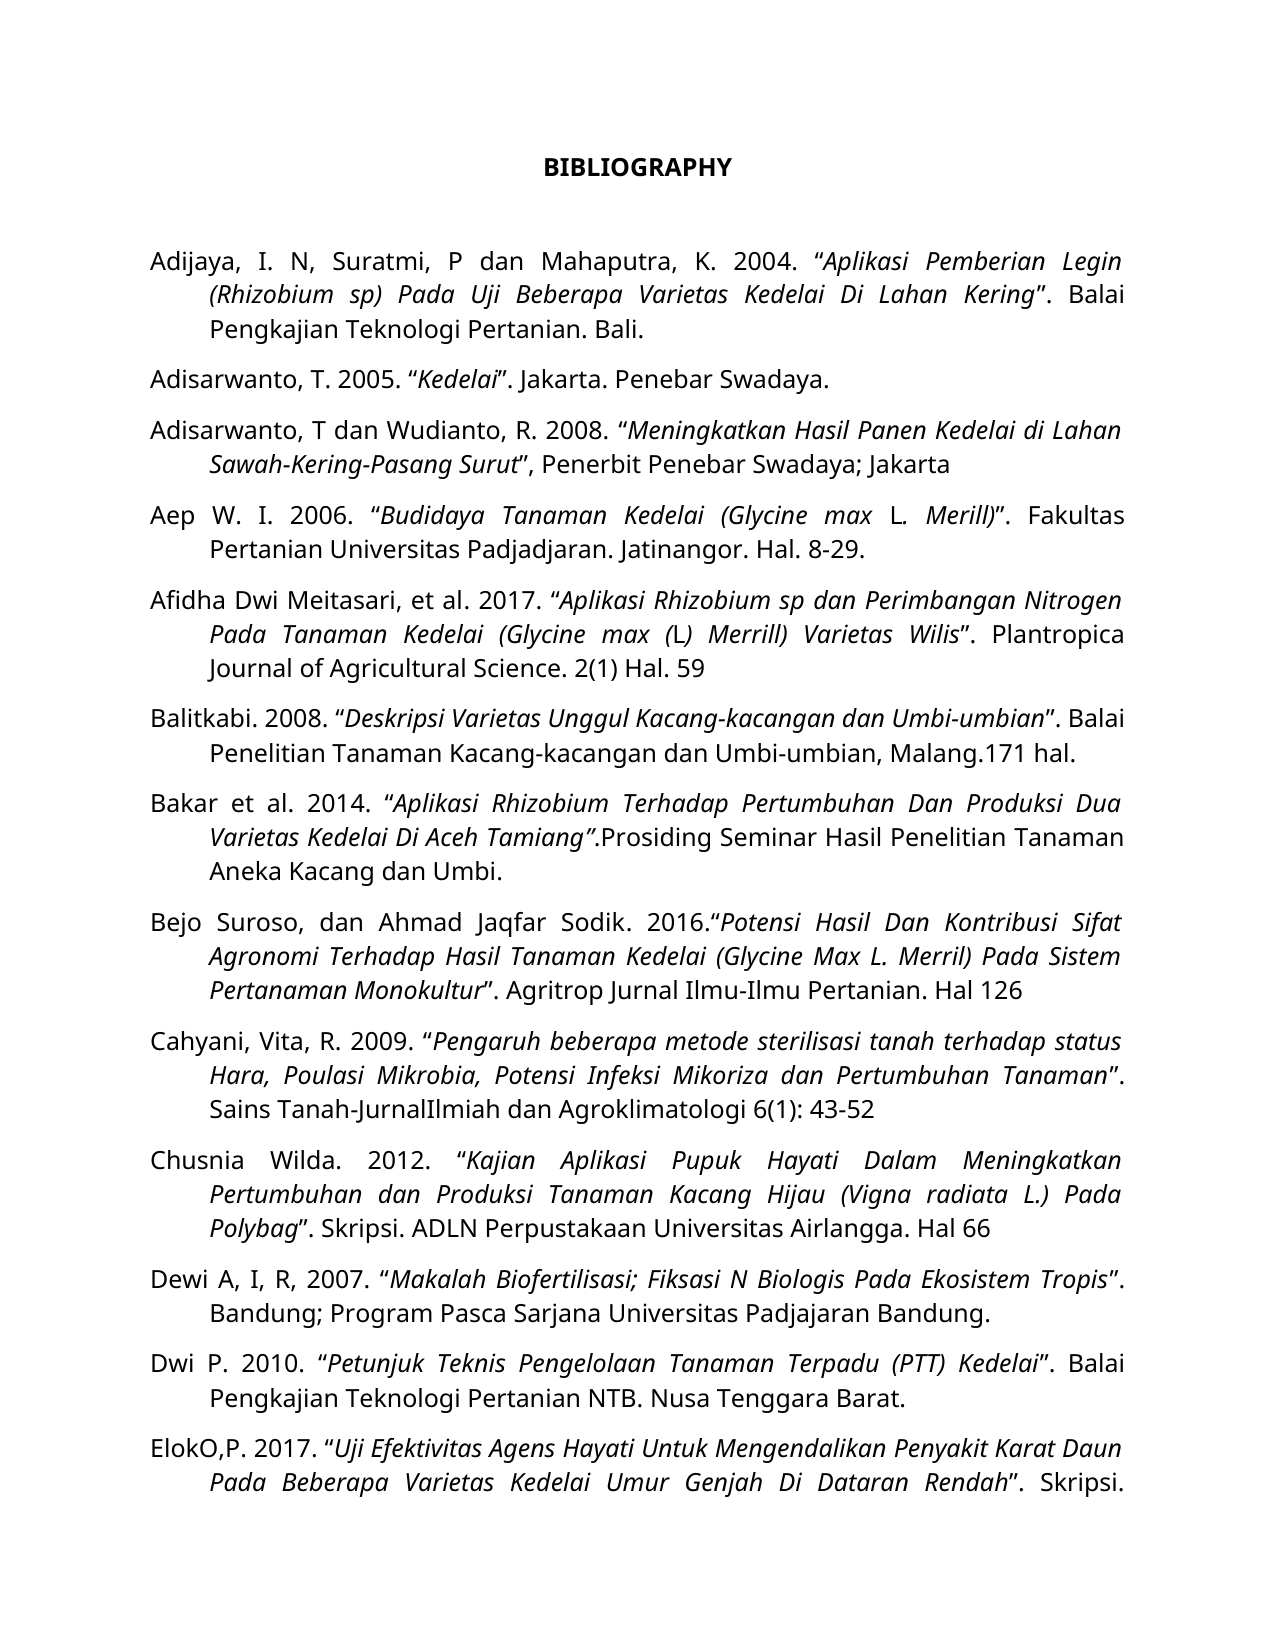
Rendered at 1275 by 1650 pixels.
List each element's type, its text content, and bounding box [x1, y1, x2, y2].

text Bakar et al. 2014. “Aplikasi Rhizobium Terhadap Pertumbuhan Dan Produksi Dua Varietas Kedelai Di Aceh Tamiang”.Prosiding Seminar Hasil Penelitian Tanaman Aneka Kacang dan Umbi. [150, 786, 1125, 888]
text Bejo Suroso, dan Ahmad Jaqfar Sodik. 2016.“Potensi Hasil Dan Kontribusi Sifat Agronomi Terhadap Hasil Tanaman Kedelai (Glycine Max L. Merril) Pada Sistem Pertanaman Monokultur”. Agritrop Jurnal Ilmu-Ilmu Pertanian. Hal 126 [150, 905, 1125, 1007]
text Chusnia Wilda. 2012. “Kajian Aplikasi Pupuk Hayati Dalam Meningkatkan Pertumbuhan dan Produksi Tanaman Kacang Hijau (Vigna radiata L.) Pada Polybag”. Skripsi. ADLN Perpustakaan Universitas Airlangga. Hal 66 [150, 1142, 1125, 1245]
text Balitkabi. 2008. “Deskripsi Varietas Unggul Kacang-kacangan dan Umbi-umbian”. Balai Penelitian Tanaman Kacang-kacangan dan Umbi-umbian, Malang.171 hal. [150, 701, 1125, 769]
text Dwi P. 2010. “Petunjuk Teknis Pengelolaan Tanaman Terpadu (PTT) Kedelai”. Balai Pengkajian Teknologi Pertanian NTB. Nusa Tenggara Barat. [150, 1346, 1125, 1414]
text Dewi A, I, R, 2007. “Makalah Biofertilisasi; Fiksasi N Biologis Pada Ekosistem Tropis”. Bandung; Program Pasca Sarjana Universitas Padjajaran Bandung. [150, 1261, 1125, 1329]
text Cahyani, Vita, R. 2009. “Pengaruh beberapa metode sterilisasi tanah terhadap status Hara, Poulasi Mikrobia, Potensi Infeksi Mikoriza dan Pertumbuhan Tanaman”. Sains Tanah-JurnalIlmiah dan Agroklimatologi 6(1): 43-52 [150, 1024, 1125, 1126]
text Adisarwanto, T dan Wudianto, R. 2008. “Meningkatkan Hasil Panen Kedelai di Lahan Sawah-Kering-Pasang Surut”, Penerbit Penebar Swadaya; Jakarta [150, 413, 1125, 481]
text Adijaya, I. N, Suratmi, P dan Mahaputra, K. 2004. “Aplikasi Pemberian Legin (Rhizobium sp) Pada Uji Beberapa Varietas Kedelai Di Lahan Kering”. Balai Pengkajian Teknologi Pertanian. Bali. [150, 243, 1125, 345]
text Aep W. I. 2006. “Budidaya Tanaman Kedelai (Glycine max L. Merill)”. Fakultas Pertanian Universitas Padjadjaran. Jatinangor. Hal. 8-29. [150, 497, 1125, 566]
text Afidha Dwi Meitasari, et al. 2017. “Aplikasi Rhizobium sp dan Perimbangan Nitrogen Pada Tanaman Kedelai (Glycine max (L) Merrill) Varietas Wilis”. Plantropica Journal of Agricultural Science. 2(1) Hal. 59 [150, 582, 1125, 684]
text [150, 1431, 1125, 1499]
subtitle BIBLIOGRAPHY [150, 150, 1125, 184]
text Adisarwanto, T. 2005. “Kedelai”. Jakarta. Penebar Swadaya. [150, 362, 1125, 396]
